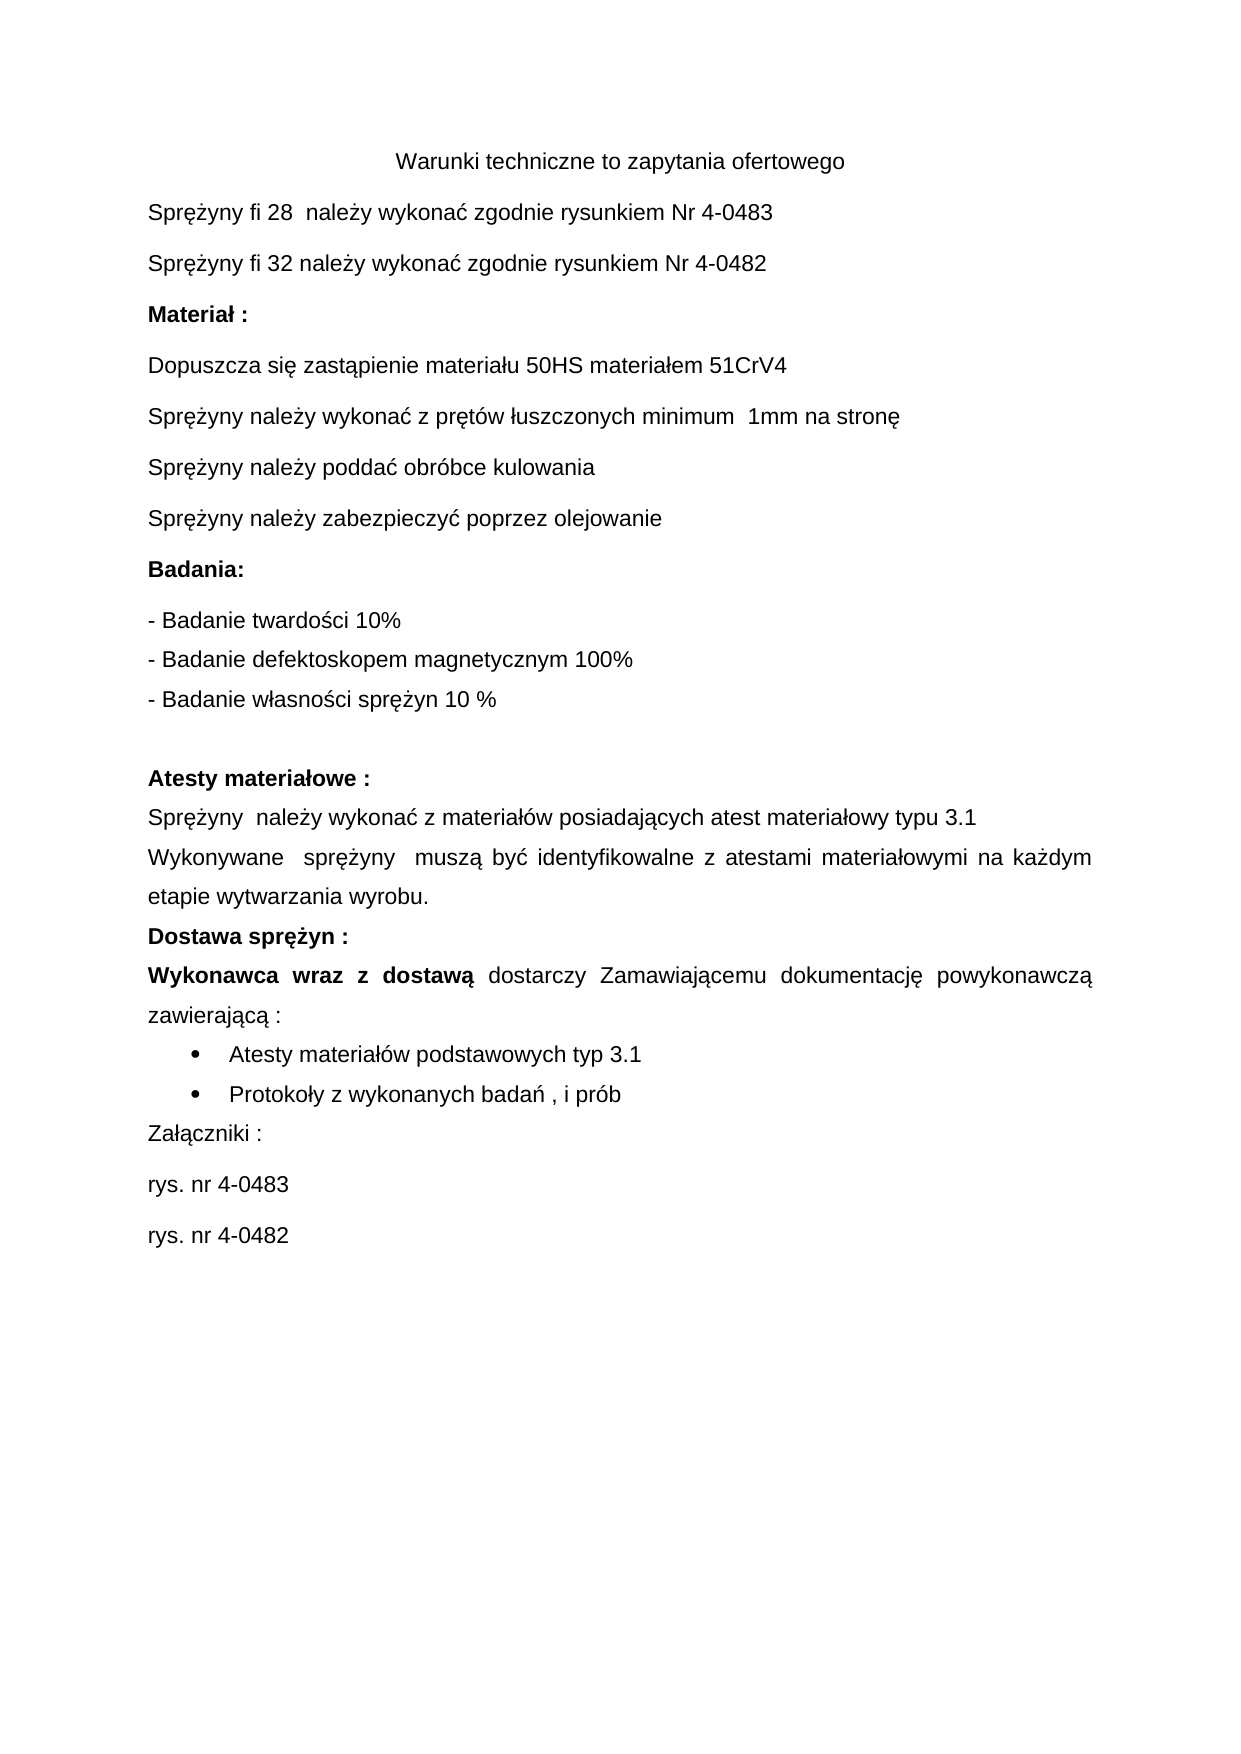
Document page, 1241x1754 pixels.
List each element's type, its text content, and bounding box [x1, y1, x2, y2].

text Materiał : [148, 301, 1093, 327]
text Sprężyny należy wykonać z prętów łuszczonych minimum 1mm na stronę [148, 403, 1093, 429]
list Atesty materiałów podstawowych typ 3.1 [191, 1041, 1093, 1068]
text - Badanie własności sprężyn 10 % [148, 686, 1093, 712]
text Sprężyny należy wykonać z materiałów posiadających atest materiałowy typu 3.1 [148, 804, 1093, 831]
text Wykonawca wraz z dostawą dostarczy Zamawiającemu dokumentację powykonawczą zawierającą : [148, 962, 1093, 1028]
list Protokoły z wykonanych badań , i prób [191, 1081, 1093, 1107]
text Sprężyny fi 32 należy wykonać zgodnie rysunkiem Nr 4-0482 [148, 250, 1093, 276]
text - Badanie twardości 10% [148, 607, 1093, 633]
text Sprężyny należy zabezpieczyć poprzez olejowanie [148, 505, 1093, 531]
text Załączniki : [148, 1120, 1093, 1147]
text Warunki techniczne to zapytania ofertowego [148, 148, 1093, 174]
text Dopuszcza się zastąpienie materiału 50HS materiałem 51CrV4 [148, 352, 1093, 378]
text Dostawa sprężyn : [148, 923, 1093, 949]
text rys. nr 4-0483 [148, 1171, 1093, 1198]
text rys. nr 4-0482 [148, 1222, 1093, 1249]
text Sprężyny fi 28 należy wykonać zgodnie rysunkiem Nr 4-0483 [148, 199, 1093, 225]
text Atesty materiałowe : [148, 765, 1093, 791]
text Badania: [148, 556, 1093, 582]
text - Badanie defektoskopem magnetycznym 100% [148, 646, 1093, 673]
text Sprężyny należy poddać obróbce kulowania [148, 454, 1093, 480]
text Wykonywane sprężyny muszą być identyfikowalne z atestami materiałowymi na każdym etapie wytwarzania wyrobu. [148, 844, 1093, 910]
